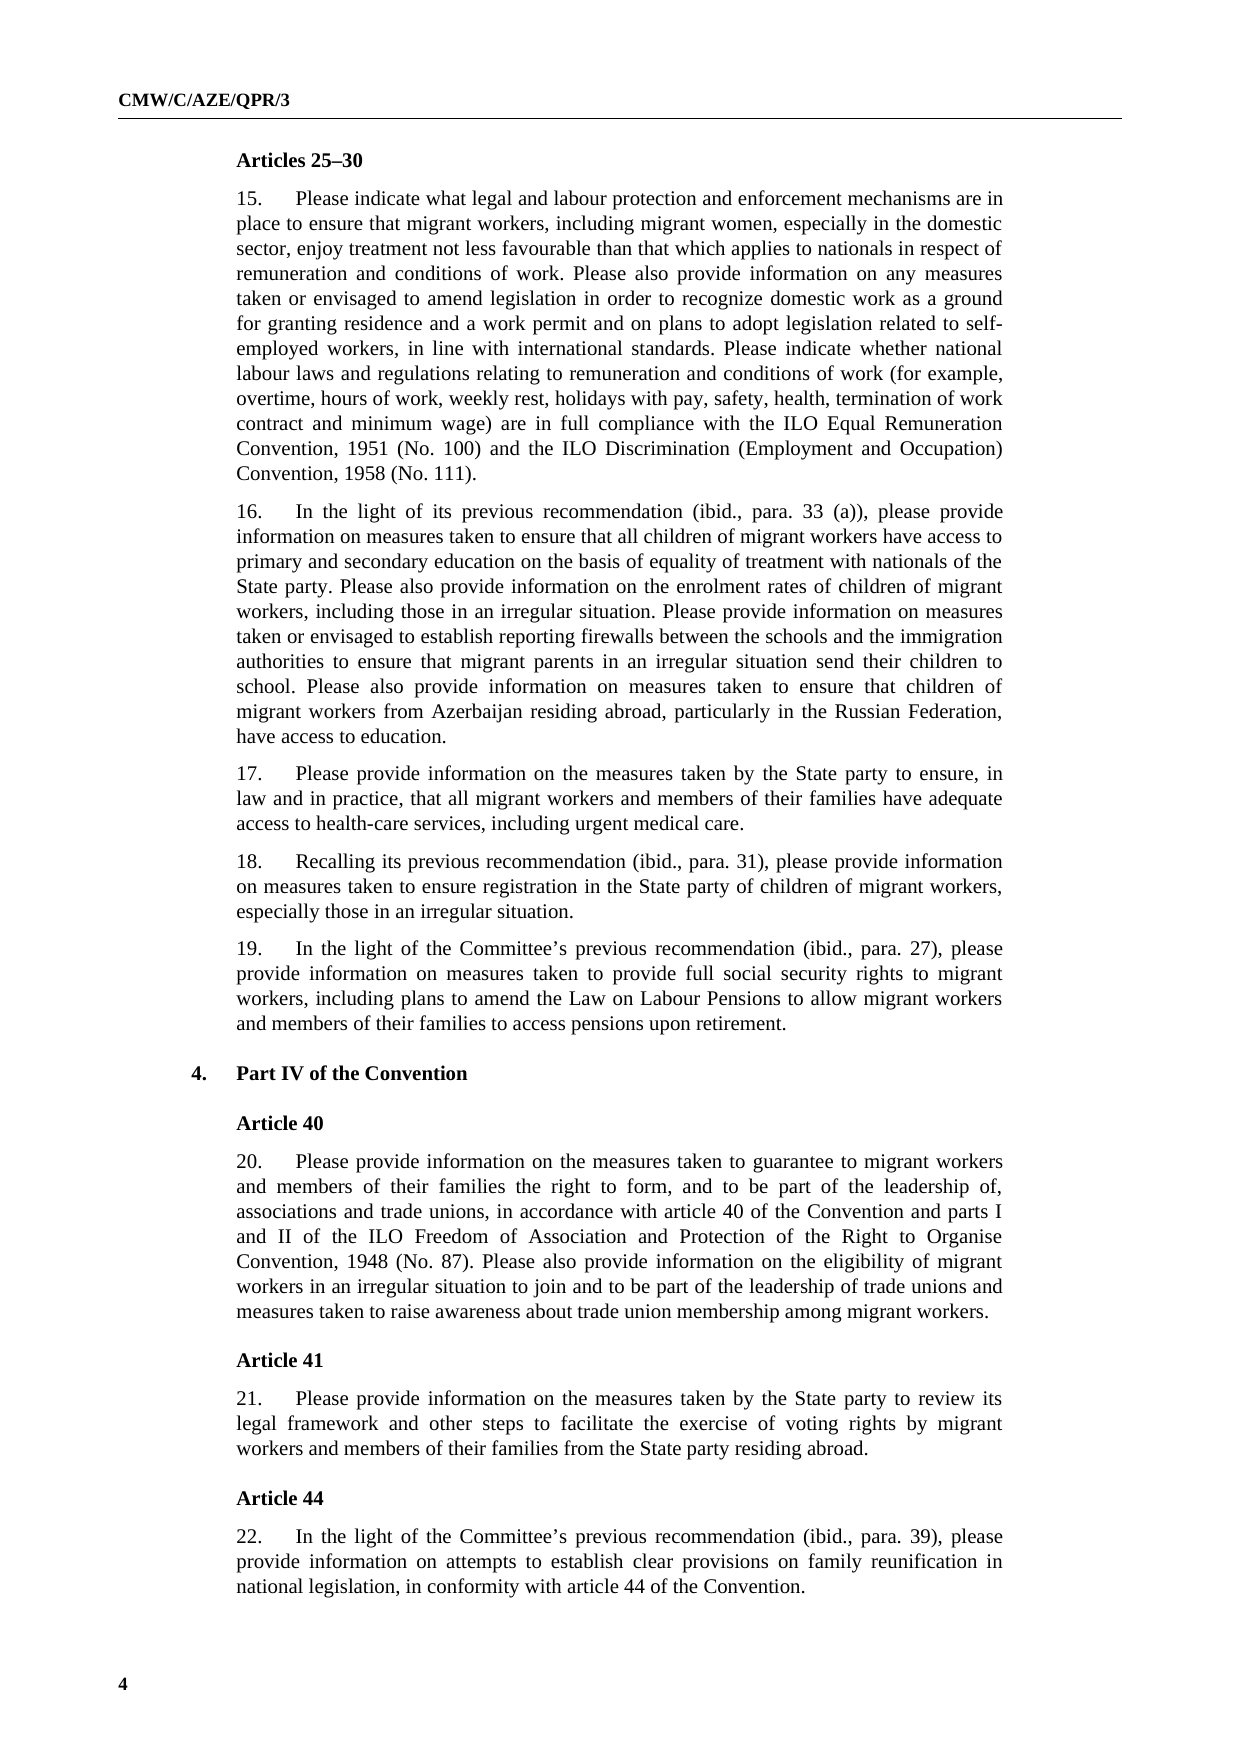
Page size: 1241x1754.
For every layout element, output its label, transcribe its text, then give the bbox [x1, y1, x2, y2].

text Article 44 [118, 1485, 1004, 1510]
text 15. Please indicate what legal and labour protection and enforcement mechanisms are in place to ensure that migrant workers, including migrant women, especially in the domestic sector, enjoy treatment not less favourable than that which applies to nationals in respect of remuneration and conditions of work. Please also provide information on any measures taken or envisaged to amend legislation in order to recognize domestic work as a ground for granting residence and a work permit and on plans to adopt legislation related to self-employed workers, in line with international standards. Please indicate whether national labour laws and regulations relating to remuneration and conditions of work (for example, overtime, hours of work, weekly rest, holidays with pay, safety, health, termination of work contract and minimum wage) are in full compliance with the ILO Equal Remuneration Convention, 1951 (No. 100) and the ILO Discrimination (Employment and Occupation) Convention, 1958 (No. 111). [236, 185, 1004, 485]
text 16. In the light of its previous recommendation (ibid., para. 33 (a)), please provide information on measures taken to ensure that all children of migrant workers have access to primary and secondary education on the basis of equality of treatment with nationals of the State party. Please also provide information on the enrolment rates of children of migrant workers, including those in an irregular situation. Please provide information on measures taken or envisaged to establish reporting firewalls between the schools and the immigration authorities to ensure that migrant parents in an irregular situation send their children to school. Please also provide information on measures taken to ensure that children of migrant workers from Azerbaijan residing abroad, particularly in the Russian Federation, have access to education. [236, 498, 1004, 748]
text 4. Part IV of the Convention [118, 1060, 1004, 1085]
text 19. In the light of the Committee’s previous recommendation (ibid., para. 27), please provide information on measures taken to provide full social security rights to migrant workers, including plans to amend the Law on Labour Pensions to allow migrant workers and members of their families to access pensions upon retirement. [236, 935, 1004, 1035]
text Article 40 [118, 1110, 1004, 1135]
text Article 41 [118, 1348, 1004, 1373]
text 17. Please provide information on the measures taken by the State party to ensure, in law and in practice, that all migrant workers and members of their families have adequate access to health-care services, including urgent medical care. [236, 760, 1004, 835]
text 22. In the light of the Committee’s previous recommendation (ibid., para. 39), please provide information on attempts to establish clear provisions on family reunification in national legislation, in conformity with article 44 of the Convention. [236, 1523, 1004, 1598]
text 18. Recalling its previous recommendation (ibid., para. 31), please provide information on measures taken to ensure registration in the State party of children of migrant workers, especially those in an irregular situation. [236, 848, 1004, 923]
text Articles 25–30 [118, 148, 1004, 173]
text 21. Please provide information on the measures taken by the State party to review its legal framework and other steps to facilitate the exercise of voting rights by migrant workers and members of their families from the State party residing abroad. [236, 1385, 1004, 1460]
text 20. Please provide information on the measures taken to guarantee to migrant workers and members of their families the right to form, and to be part of the leadership of, associations and trade unions, in accordance with article 40 of the Convention and parts I and II of the ILO Freedom of Association and Protection of the Right to Organise Convention, 1948 (No. 87). Please also provide information on the eligibility of migrant workers in an irregular situation to join and to be part of the leadership of trade unions and measures taken to raise awareness about trade union membership among migrant workers. [236, 1148, 1004, 1323]
